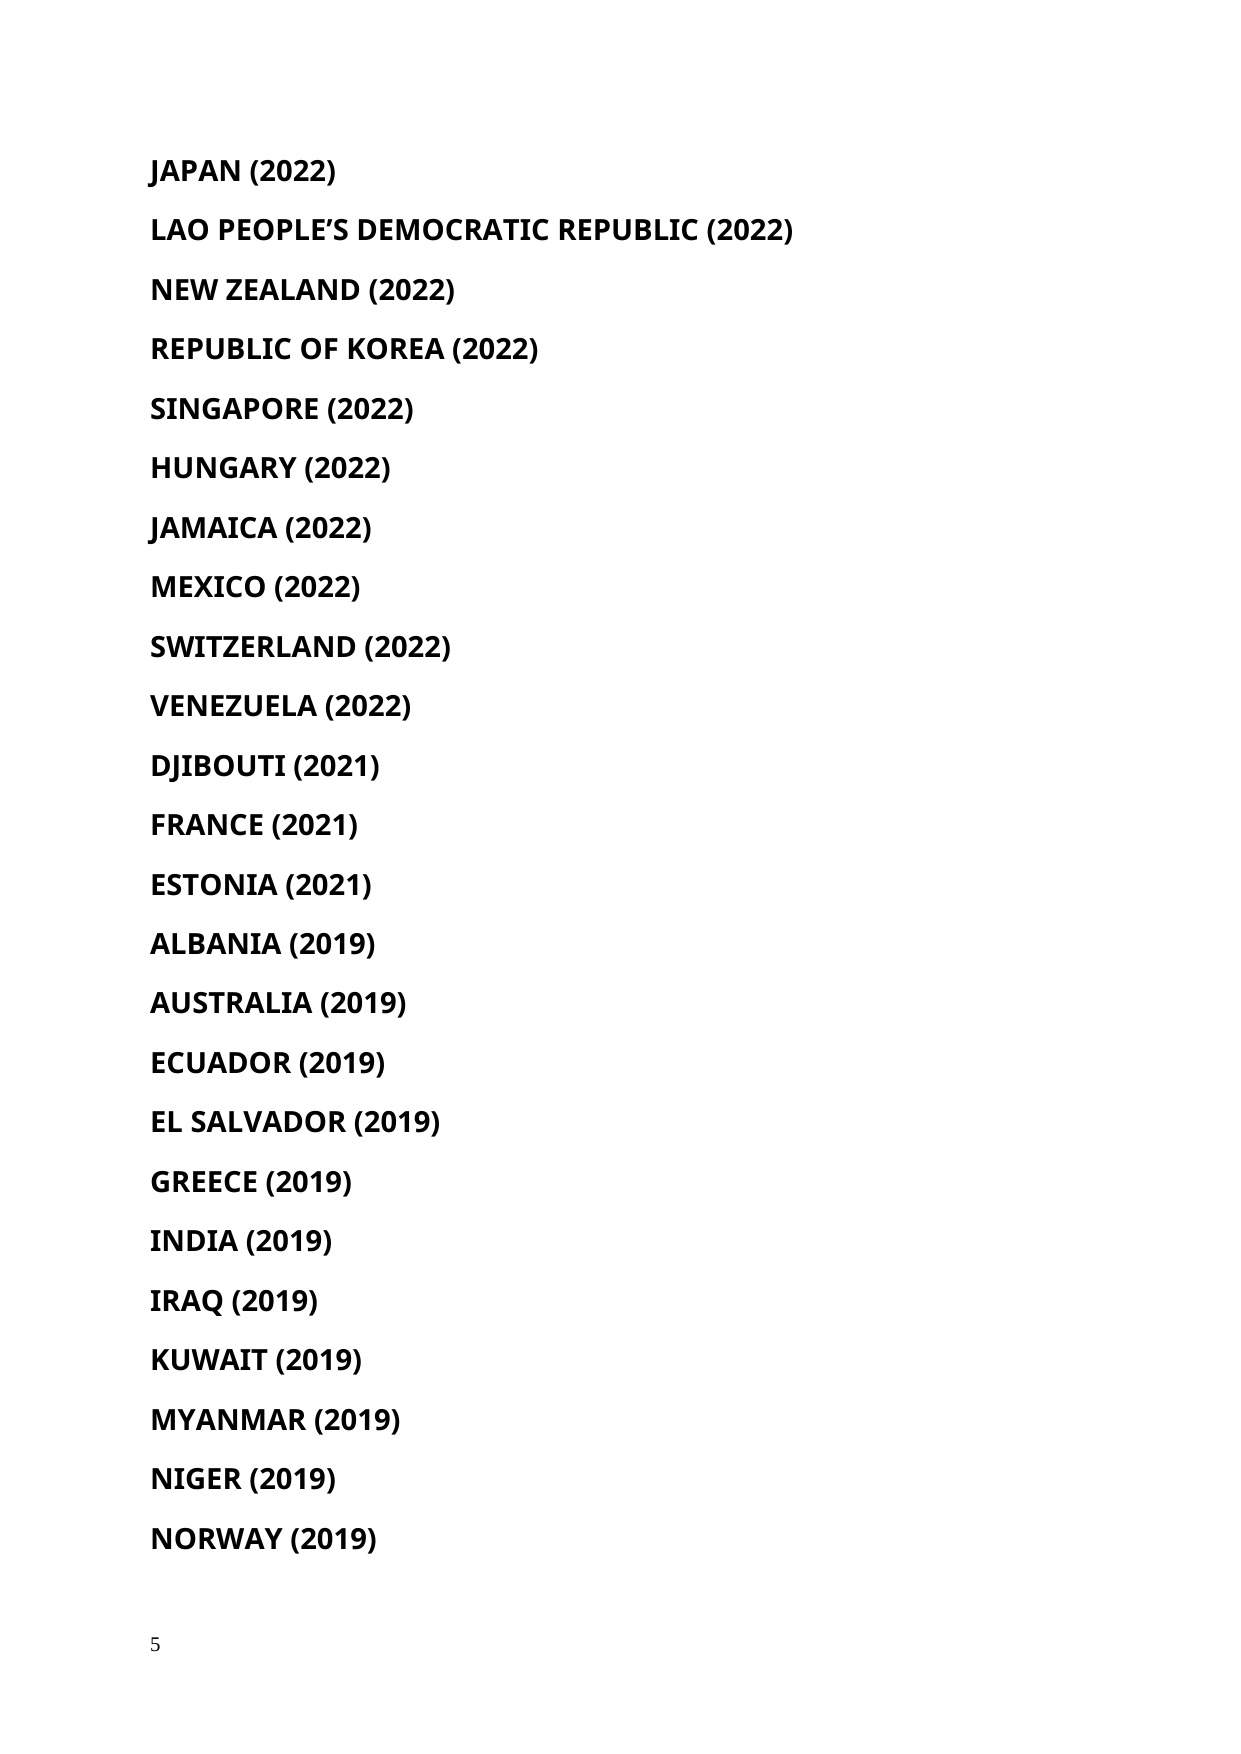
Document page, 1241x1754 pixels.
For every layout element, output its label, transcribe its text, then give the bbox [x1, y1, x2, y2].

text JAMAICA (2022) [150, 507, 1090, 547]
text HUNGARY (2022) [150, 447, 1090, 487]
text EL SALVADOR (2019) [150, 1102, 1090, 1141]
text ALBANIA (2019) [150, 923, 1090, 963]
text SINGAPORE (2022) [150, 388, 1090, 428]
text REPUBLIC OF KOREA (2022) [150, 328, 1090, 368]
text SWITZERLAND (2022) [150, 626, 1090, 666]
text JAPAN (2022) [150, 150, 1090, 190]
text IRAQ (2019) [150, 1280, 1090, 1320]
text GREECE (2019) [150, 1161, 1090, 1201]
text NEW ZEALAND (2022) [150, 269, 1090, 309]
text FRANCE (2021) [150, 804, 1090, 844]
text NORWAY (2019) [150, 1518, 1090, 1558]
text DJIBOUTI (2021) [150, 745, 1090, 784]
text KUWAIT (2019) [150, 1339, 1090, 1379]
text LAO PEOPLE’S DEMOCRATIC REPUBLIC (2022) [150, 209, 1090, 249]
text MEXICO (2022) [150, 566, 1090, 606]
text AUSTRALIA (2019) [150, 983, 1090, 1022]
text INDIA (2019) [150, 1221, 1090, 1260]
text VENEZUELA (2022) [150, 685, 1090, 725]
text ESTONIA (2021) [150, 864, 1090, 903]
text ECUADOR (2019) [150, 1042, 1090, 1082]
text NIGER (2019) [150, 1458, 1090, 1498]
text MYANMAR (2019) [150, 1399, 1090, 1439]
